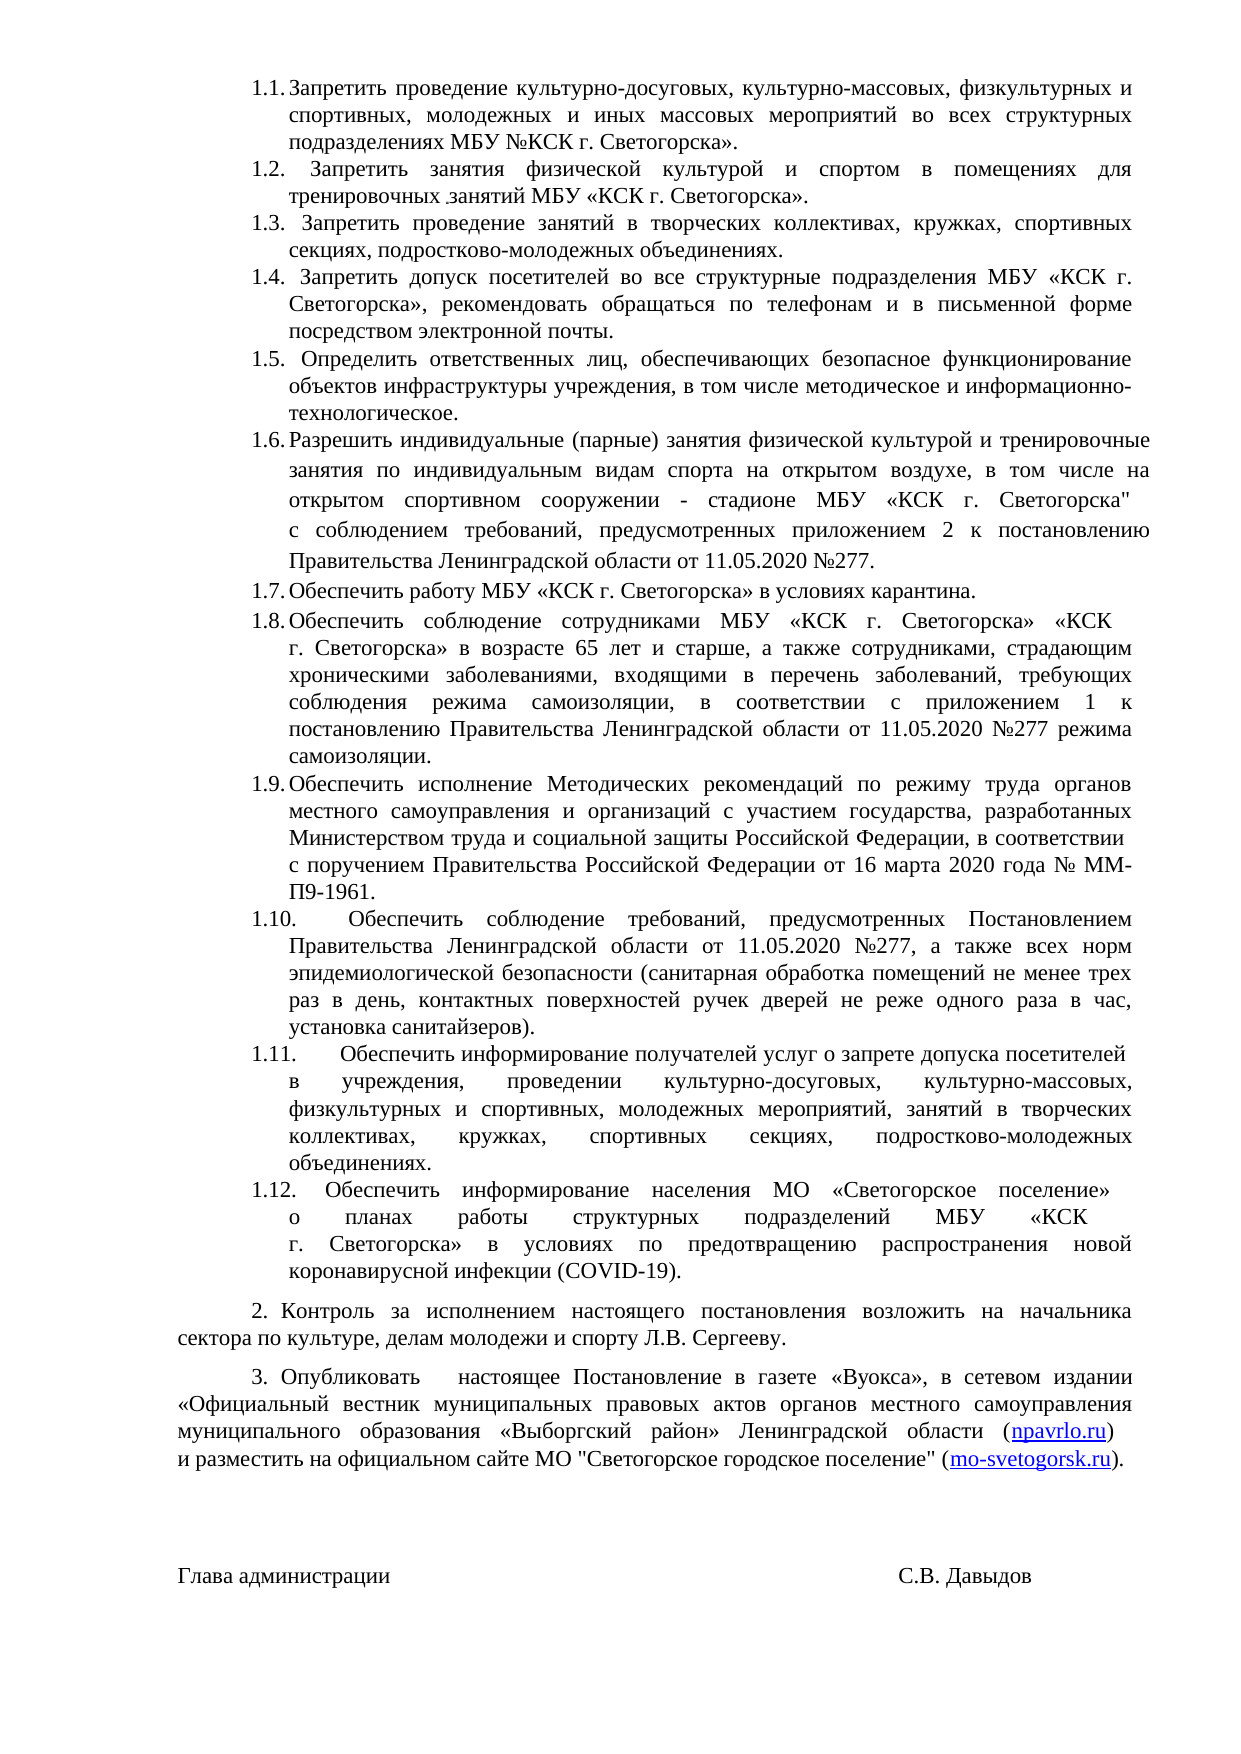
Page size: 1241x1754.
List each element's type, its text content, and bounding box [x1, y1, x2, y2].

list Обеспечить работу МБУ «КСК г. Светогорска» в условиях карантина. [251, 577, 1152, 603]
list Опубликовать настоящее Постановление в газете «Вуокса», в сетевом издании «Официальный вестник муниципальных правовых актов органов местного самоуправления муниципального образования «Выборгский район» Ленинградской области (npavrlo.ru) и разместить на официальном сайте МО "Светогорское городское поселение" (mo-svetogorsk.ru). [177, 1363, 1133, 1471]
list Разрешить индивидуальные (парные) занятия физической культурой и тренировочные занятия по индивидуальным видам спорта на открытом воздухе, в том числе на открытом спортивном сооружении - стадионе МБУ «КСК г. Светогорска" с соблюдением требований, предусмотренных приложением 2 к постановлению Правительства Ленинградской области от 11.05.2020 №277. [251, 426, 1152, 573]
text Глава администрации С.В. Давыдов [177, 1562, 1152, 1588]
list Обеспечить исполнение Методических рекомендаций по режиму труда органов местного самоуправления и организаций с участием государства, разработанных Министерством труда и социальной защиты Российской Федерации, в соответствии с поручением Правительства Российской Федерации от 16 марта 2020 года № ММ-П9-1961. [251, 770, 1133, 904]
list Обеспечить соблюдение сотрудниками МБУ «КСК г. Светогорска» «КСК г. Светогорска» в возрасте 65 лет и старше, а также сотрудниками, страдающим хроническими заболеваниями, входящими в перечень заболеваний, требующих соблюдения режима самоизоляции, в соответствии с приложением 1 к постановлению Правительства Ленинградской области от 11.05.2020 №277 режима самоизоляции. [251, 607, 1133, 769]
list Запретить допуск посетителей во все структурные подразделения МБУ «КСК г. Светогорска», рекомендовать обращаться по телефонам и в письменной форме посредством электронной почты. [251, 263, 1133, 344]
list Запретить занятия физической культурой и спортом в помещениях для тренировочных занятий МБУ «КСК г. Светогорска». [251, 155, 1133, 208]
list Определить ответственных лиц, обеспечивающих безопасное функционирование объектов инфраструктуры учреждения, в том числе методическое и информационно-технологическое. [251, 345, 1133, 425]
list Запретить проведение культурно-досуговых, культурно-массовых, физкультурных и спортивных, молодежных и иных массовых мероприятий во всех структурных подразделениях МБУ №КСК г. Светогорска». [251, 74, 1133, 154]
list Запретить проведение занятий в творческих коллективах, кружках, спортивных секциях, подростково-молодежных объединениях. [251, 209, 1133, 263]
list Обеспечить соблюдение требований, предусмотренных Постановлением Правительства Ленинградской области от 11.05.2020 №277, а также всех норм эпидемиологической безопасности (санитарная обработка помещений не менее трех раз в день, контактных поверхностей ручек дверей не реже одного раза в час, установка санитайзеров). [251, 905, 1133, 1040]
list Обеспечить информирование населения МО «Светогорское поселение» о планах работы структурных подразделений МБУ «КСК г. Светогорска» в условиях по предотвращению распространения новой коронавирусной инфекции (COVID-19). [251, 1176, 1133, 1283]
list Контроль за исполнением настоящего постановления возложить на начальника сектора по культуре, делам молодежи и спорту Л.В. Сергееву. [177, 1297, 1133, 1350]
list Обеспечить информирование получателей услуг о запрете допуска посетителей в учреждения, проведении культурно-досуговых, культурно-массовых, физкультурных и спортивных, молодежных мероприятий, занятий в творческих коллективах, кружках, спортивных секциях, подростково-молодежных объединениях. [251, 1041, 1133, 1175]
